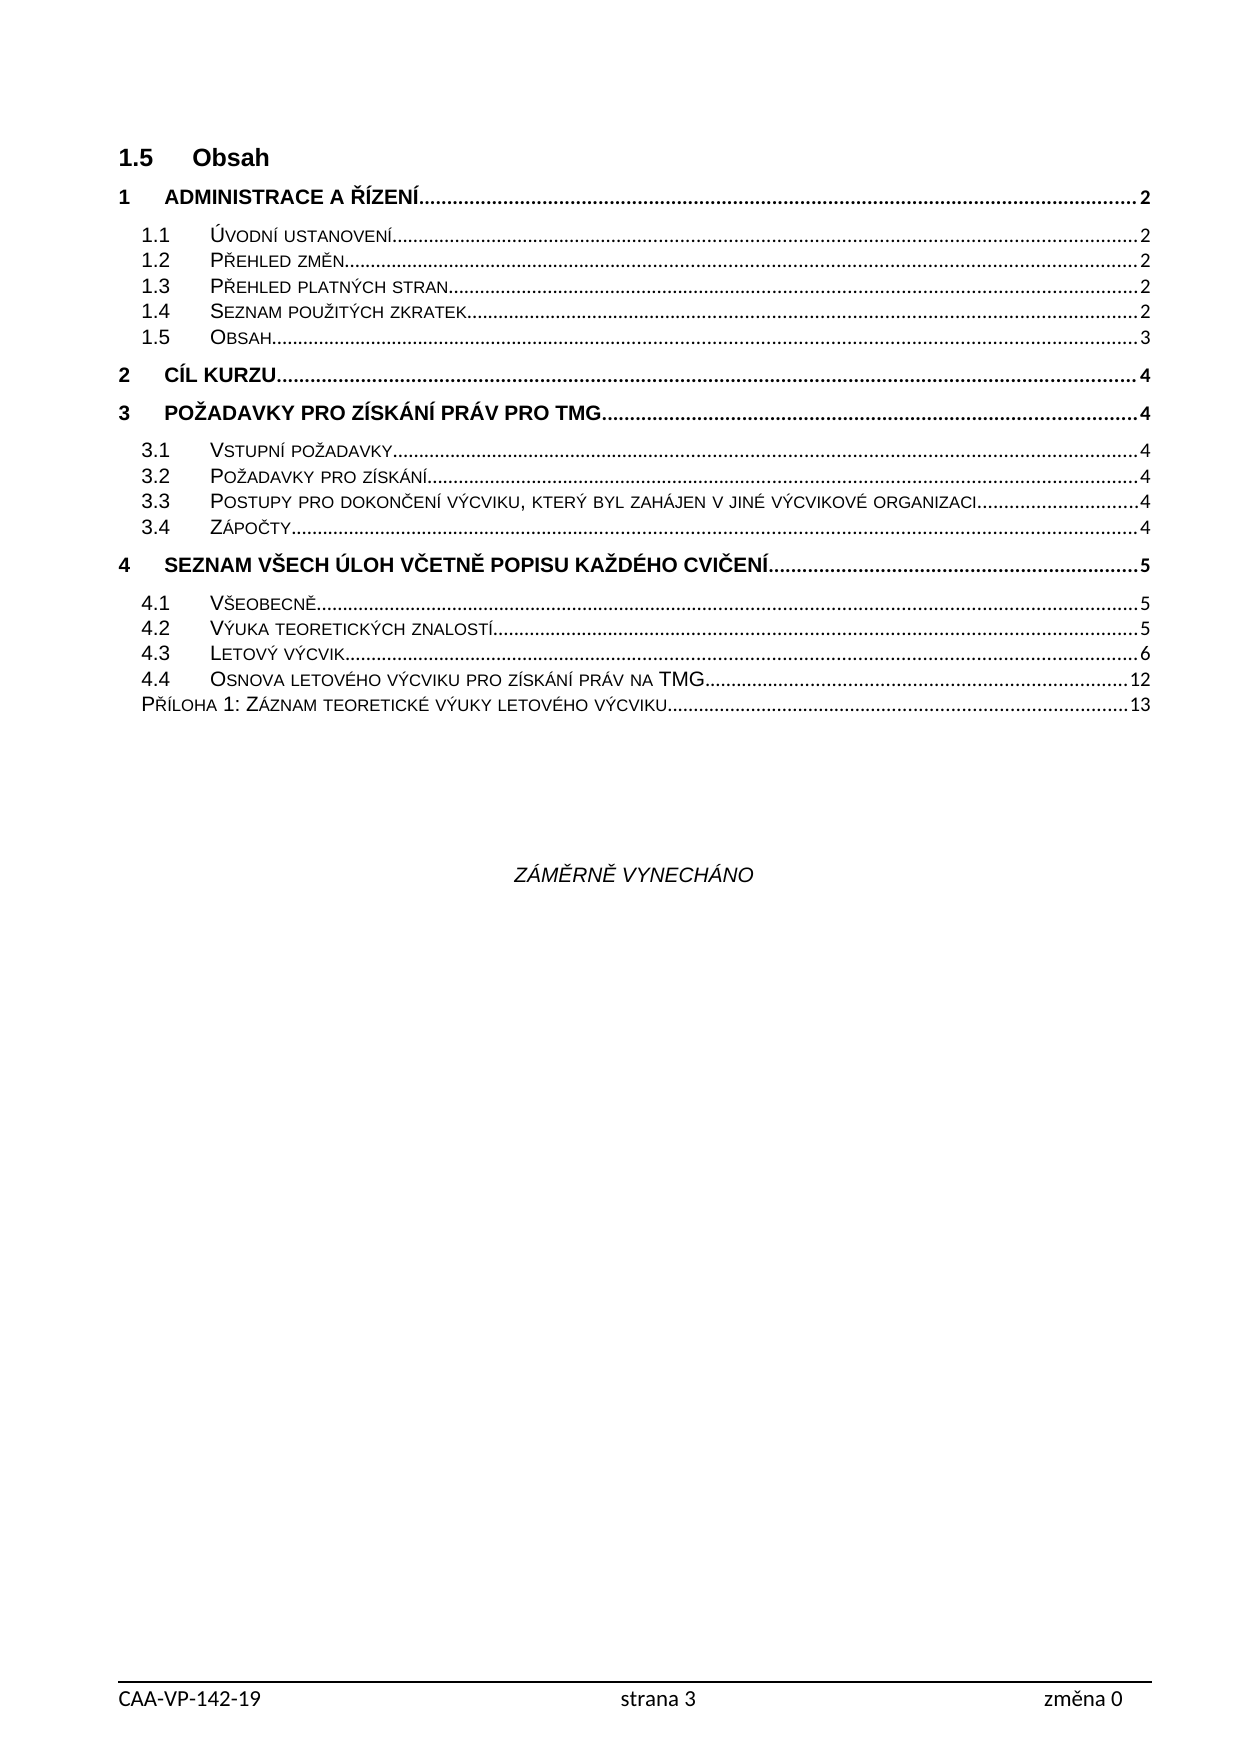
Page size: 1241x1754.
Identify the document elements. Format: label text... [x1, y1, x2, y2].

text ZÁMĚRNĚ VYNECHÁNO [118, 862, 1152, 886]
